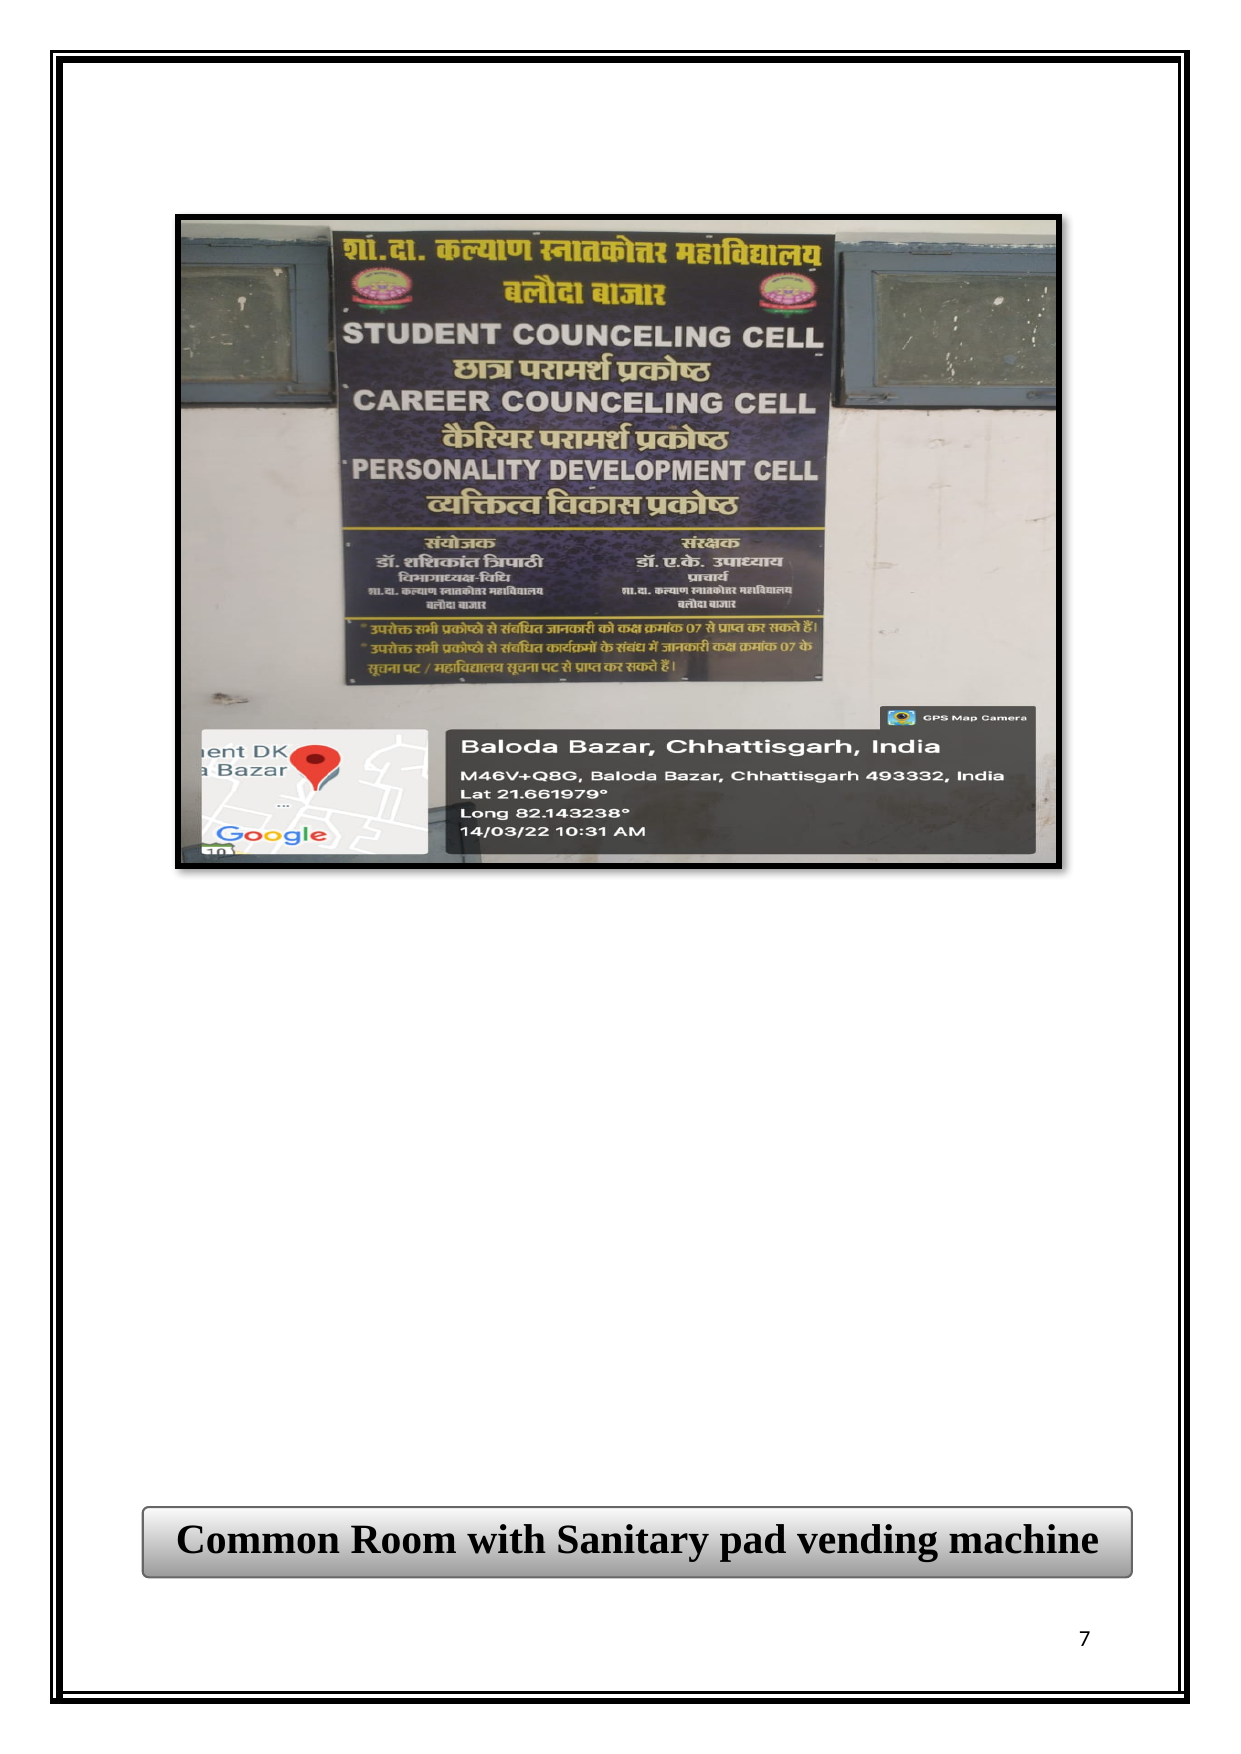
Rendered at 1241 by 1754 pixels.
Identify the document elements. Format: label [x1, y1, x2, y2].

picture [181, 220, 1056, 863]
